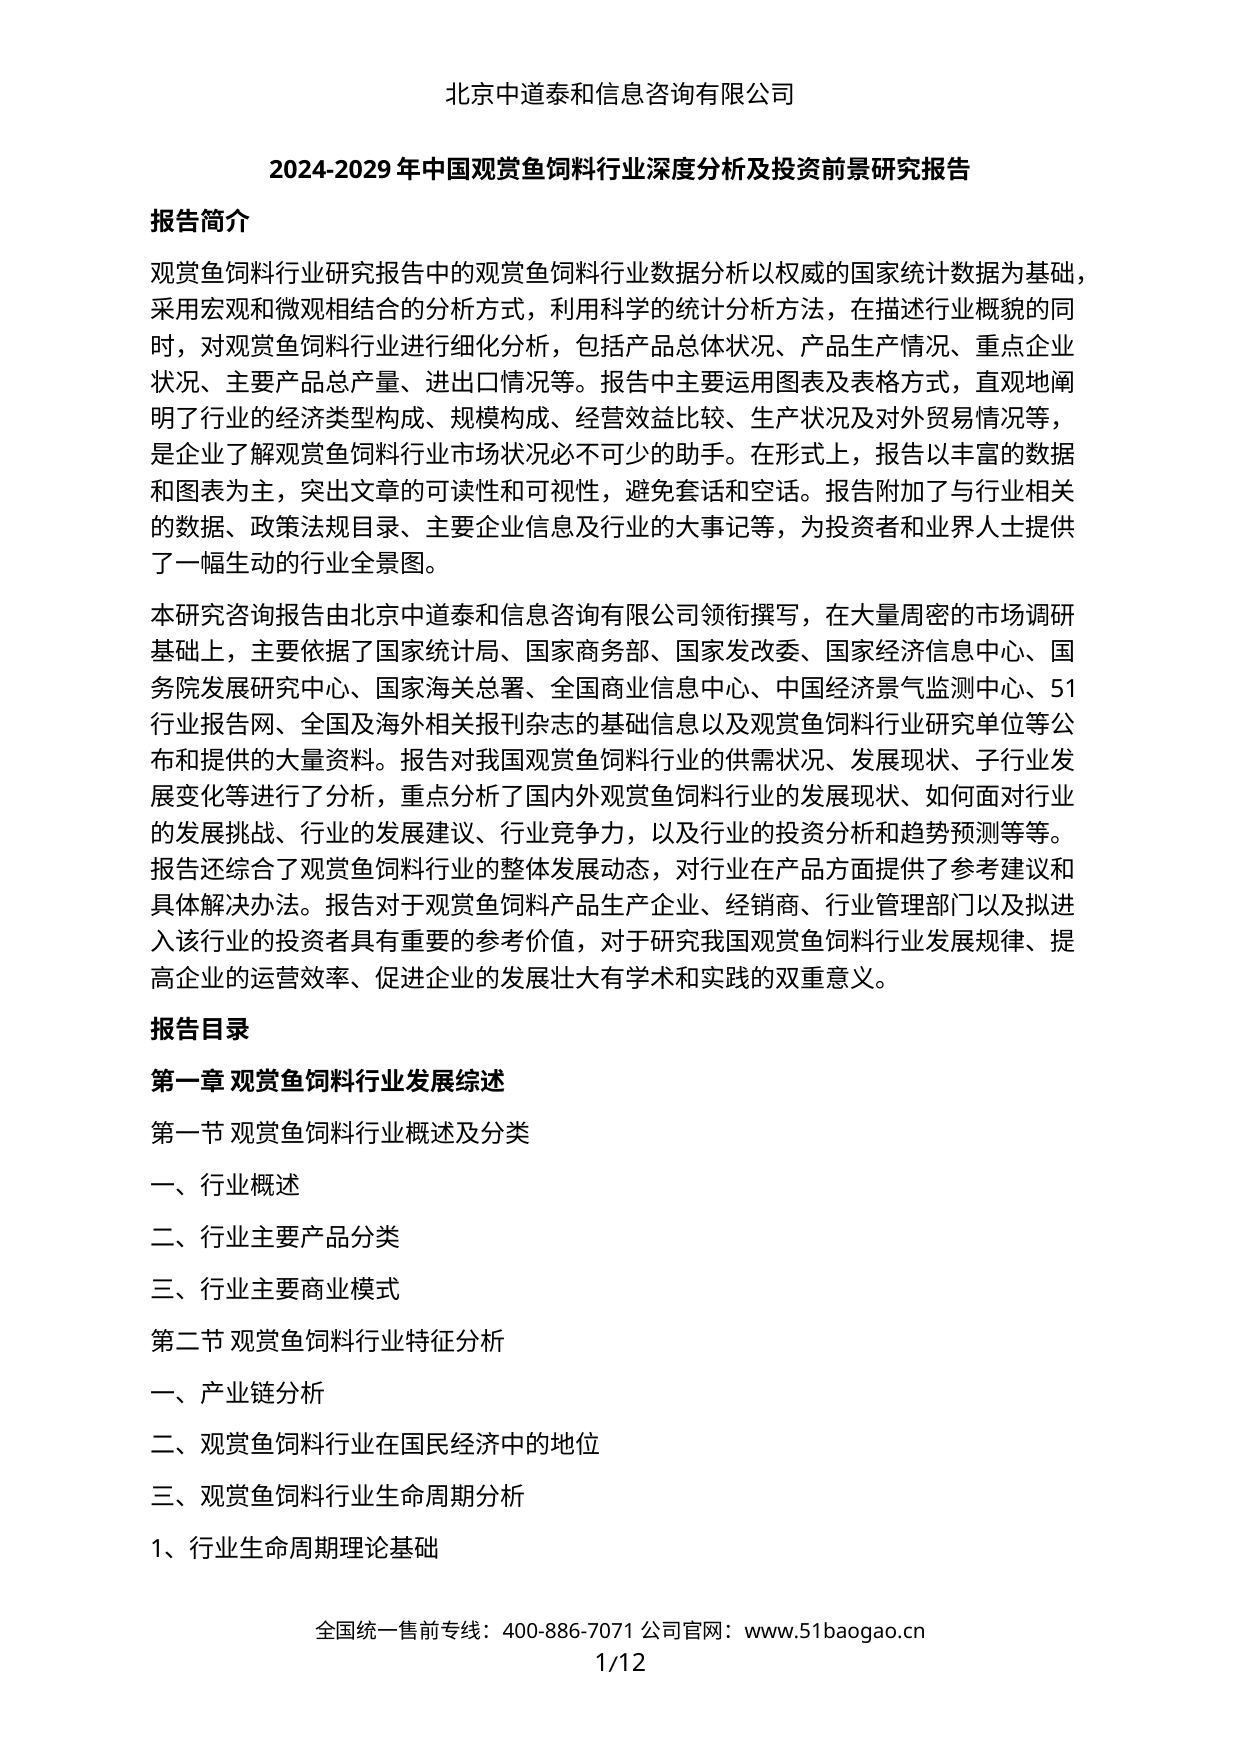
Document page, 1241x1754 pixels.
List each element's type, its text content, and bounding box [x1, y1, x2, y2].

text 二、行业主要产品分类 [150, 1217, 1090, 1254]
text 1、行业生命周期理论基础 [150, 1529, 1090, 1565]
text 第一章 观赏鱼饲料行业发展综述 [150, 1062, 1090, 1098]
text 观赏鱼饲料行业研究报告中的观赏鱼饲料行业数据分析以权威的国家统计数据为基础，采用宏观和微观相结合的分析方式，利用科学的统计分析方法，在描述行业概貌的同时，对观赏鱼饲料行业进行细化分析，包括产品总体状况、产品生产情况、重点企业状况、主要产品总产量、进出口情况等。报告中主要运用图表及表格方式，直观地阐明了行业的经济类型构成、规模构成、经营效益比较、生产状况及对外贸易情况等，是企业了解观赏鱼饲料行业市场状况必不可少的助手。在形式上，报告以丰富的数据和图表为主，突出文章的可读性和可视性，避免套话和空话。报告附加了与行业相关的数据、政策法规目录、主要企业信息及行业的大事记等，为投资者和业界人士提供了一幅生动的行业全景图。 [150, 254, 1090, 580]
text 二、观赏鱼饲料行业在国民经济中的地位 [150, 1425, 1090, 1461]
text 三、观赏鱼饲料行业生命周期分析 [150, 1477, 1090, 1513]
text 报告目录 [150, 1010, 1090, 1046]
text 三、行业主要商业模式 [150, 1269, 1090, 1306]
text 一、行业概述 [150, 1166, 1090, 1202]
text 本研究咨询报告由北京中道泰和信息咨询有限公司领衔撰写，在大量周密的市场调研基础上，主要依据了国家统计局、国家商务部、国家发改委、国家经济信息中心、国务院发展研究中心、国家海关总署、全国商业信息中心、中国经济景气监测中心、51行业报告网、全国及海外相关报刊杂志的基础信息以及观赏鱼饲料行业研究单位等公布和提供的大量资料。报告对我国观赏鱼饲料行业的供需状况、发展现状、子行业发展变化等进行了分析，重点分析了国内外观赏鱼饲料行业的发展现状、如何面对行业的发展挑战、行业的发展建议、行业竞争力，以及行业的投资分析和趋势预测等等。报告还综合了观赏鱼饲料行业的整体发展动态，对行业在产品方面提供了参考建议和具体解决办法。报告对于观赏鱼饲料产品生产企业、经销商、行业管理部门以及拟进入该行业的投资者具有重要的参考价值，对于研究我国观赏鱼饲料行业发展规律、提高企业的运营效率、促进企业的发展壮大有学术和实践的双重意义。 [150, 596, 1090, 994]
text 一、产业链分析 [150, 1373, 1090, 1409]
text 第二节 观赏鱼饲料行业特征分析 [150, 1321, 1090, 1357]
text 报告简介 [150, 202, 1090, 238]
text 第一节 观赏鱼饲料行业概述及分类 [150, 1114, 1090, 1150]
text 2024-2029年中国观赏鱼饲料行业深度分析及投资前景研究报告 [150, 150, 1090, 186]
